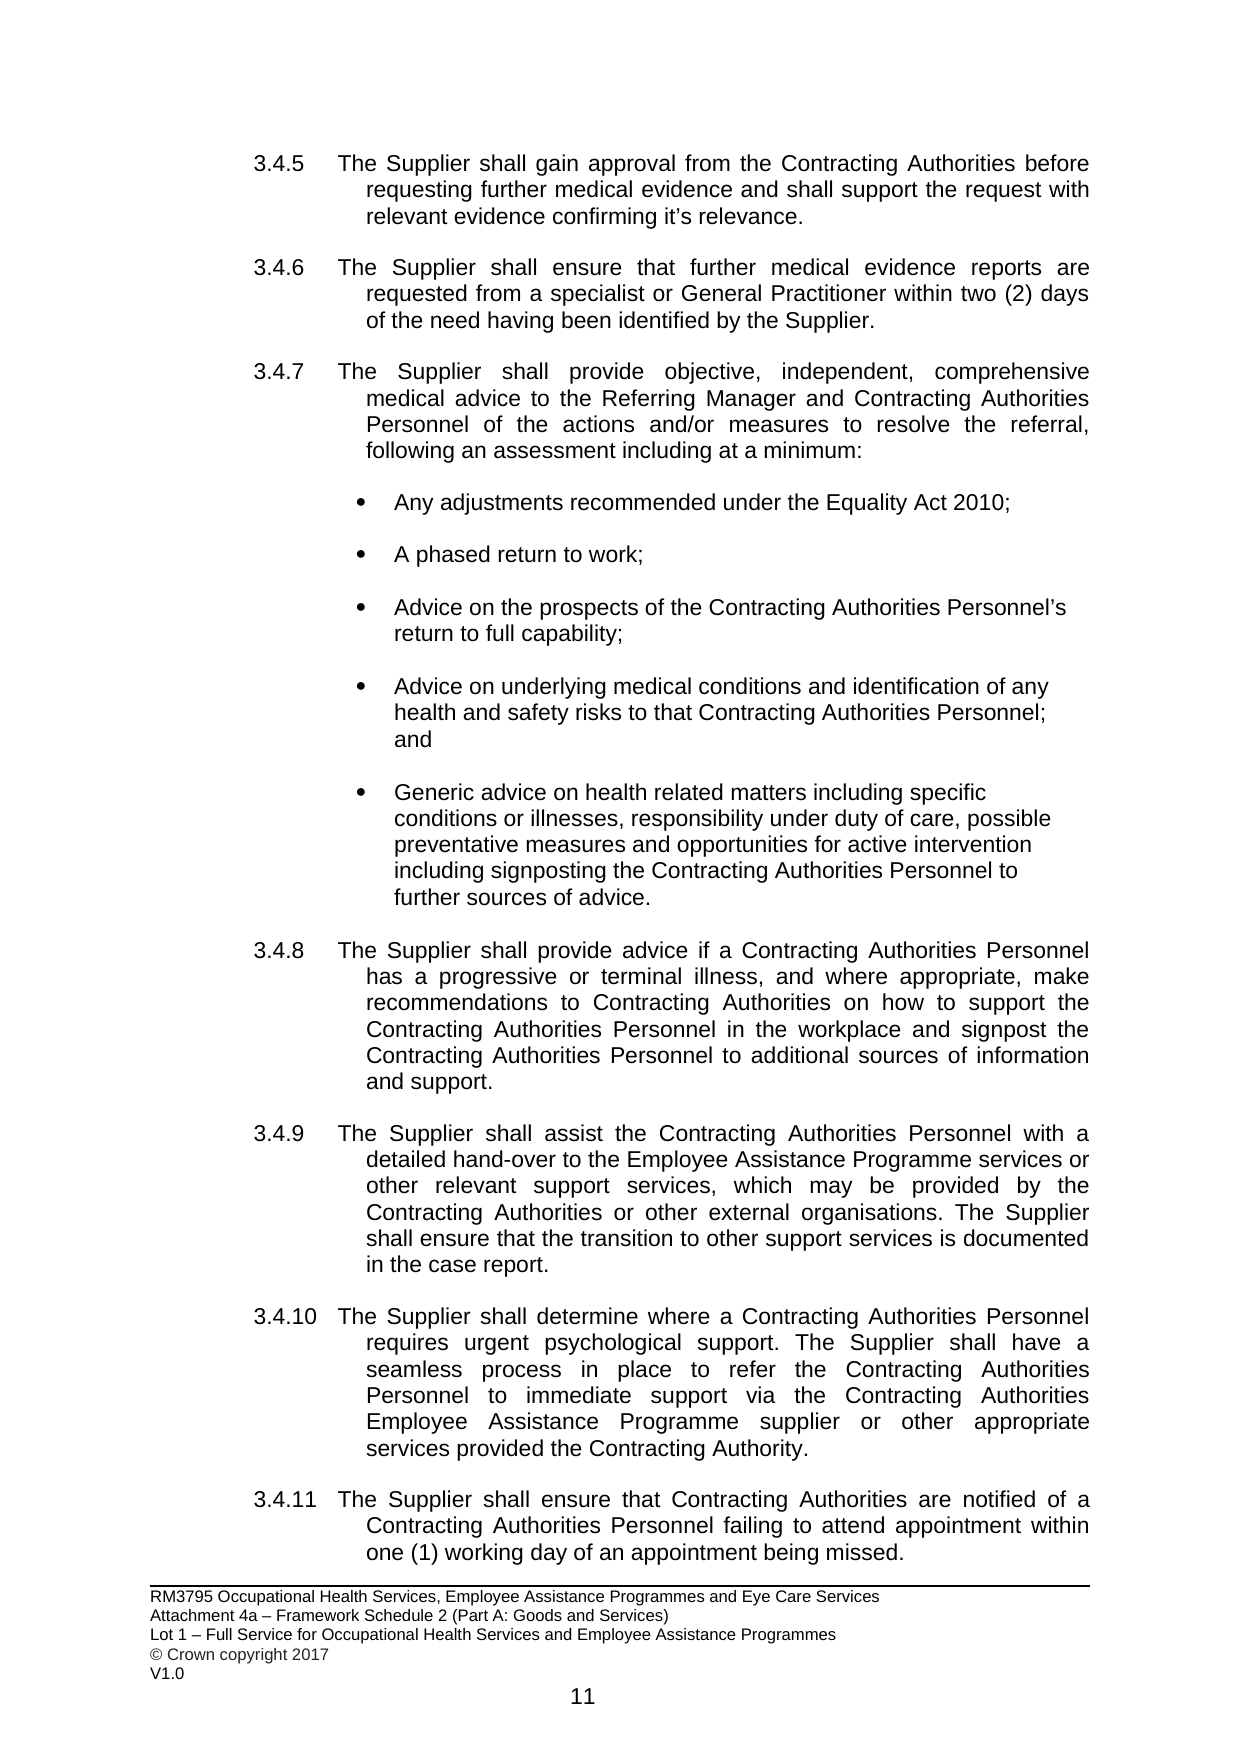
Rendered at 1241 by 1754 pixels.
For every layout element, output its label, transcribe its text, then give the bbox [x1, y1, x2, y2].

list The Supplier shall gain approval from the Contracting Authorities before requesting further medical evidence and shall support the request with relevant evidence confirming it’s relevance. [253, 150, 1090, 229]
subtitle The Supplier shall ensure that further medical evidence reports are requested from a specialist or General Practitioner within two (2) days of the need having been identified by the Supplier. [253, 254, 1090, 333]
list Generic advice on health related matters including specific conditions or illnesses, responsibility under duty of care, possible preventative measures and opportunities for active intervention including signposting the Contracting Authorities Personnel to further sources of advice. [357, 778, 1090, 910]
list A phased return to work; [357, 541, 1090, 568]
list Advice on underlying medical conditions and identification of any health and safety risks to that Contracting Authorities Personnel; and [357, 673, 1090, 752]
list The Supplier shall determine where a Contracting Authorities Personnel requires urgent psychological support. The Supplier shall have a seamless process in place to refer the Contracting Authorities Personnel to immediate support via the Contracting Authorities Employee Assistance Programme supplier or other appropriate services provided the Contracting Authority. [253, 1303, 1090, 1461]
list The Supplier shall assist the Contracting Authorities Personnel with a detailed hand-over to the Employee Assistance Programme services or other relevant support services, which may be provided by the Contracting Authorities or other external organisations. The Supplier shall ensure that the transition to other support services is documented in the case report. [253, 1120, 1090, 1278]
subtitle The Supplier shall ensure that Contracting Authorities are notified of a Contracting Authorities Personnel failing to attend appointment within one (1) working day of an appointment being missed. [253, 1486, 1090, 1565]
list The Supplier shall provide objective, independent, comprehensive medical advice to the Referring Manager and Contracting Authorities Personnel of the actions and/or measures to resolve the referral, following an assessment including at a minimum: [253, 358, 1090, 463]
list Advice on the prospects of the Contracting Authorities Personnel’s return to full capability; [357, 594, 1090, 647]
list The Supplier shall provide advice if a Contracting Authorities Personnel has a progressive or terminal illness, and where appropriate, make recommendations to Contracting Authorities on how to support the Contracting Authorities Personnel in the workplace and signpost the Contracting Authorities Personnel to additional sources of information and support. [253, 937, 1090, 1095]
list Any adjustments recommended under the Equality Act 2010; [357, 488, 1090, 515]
